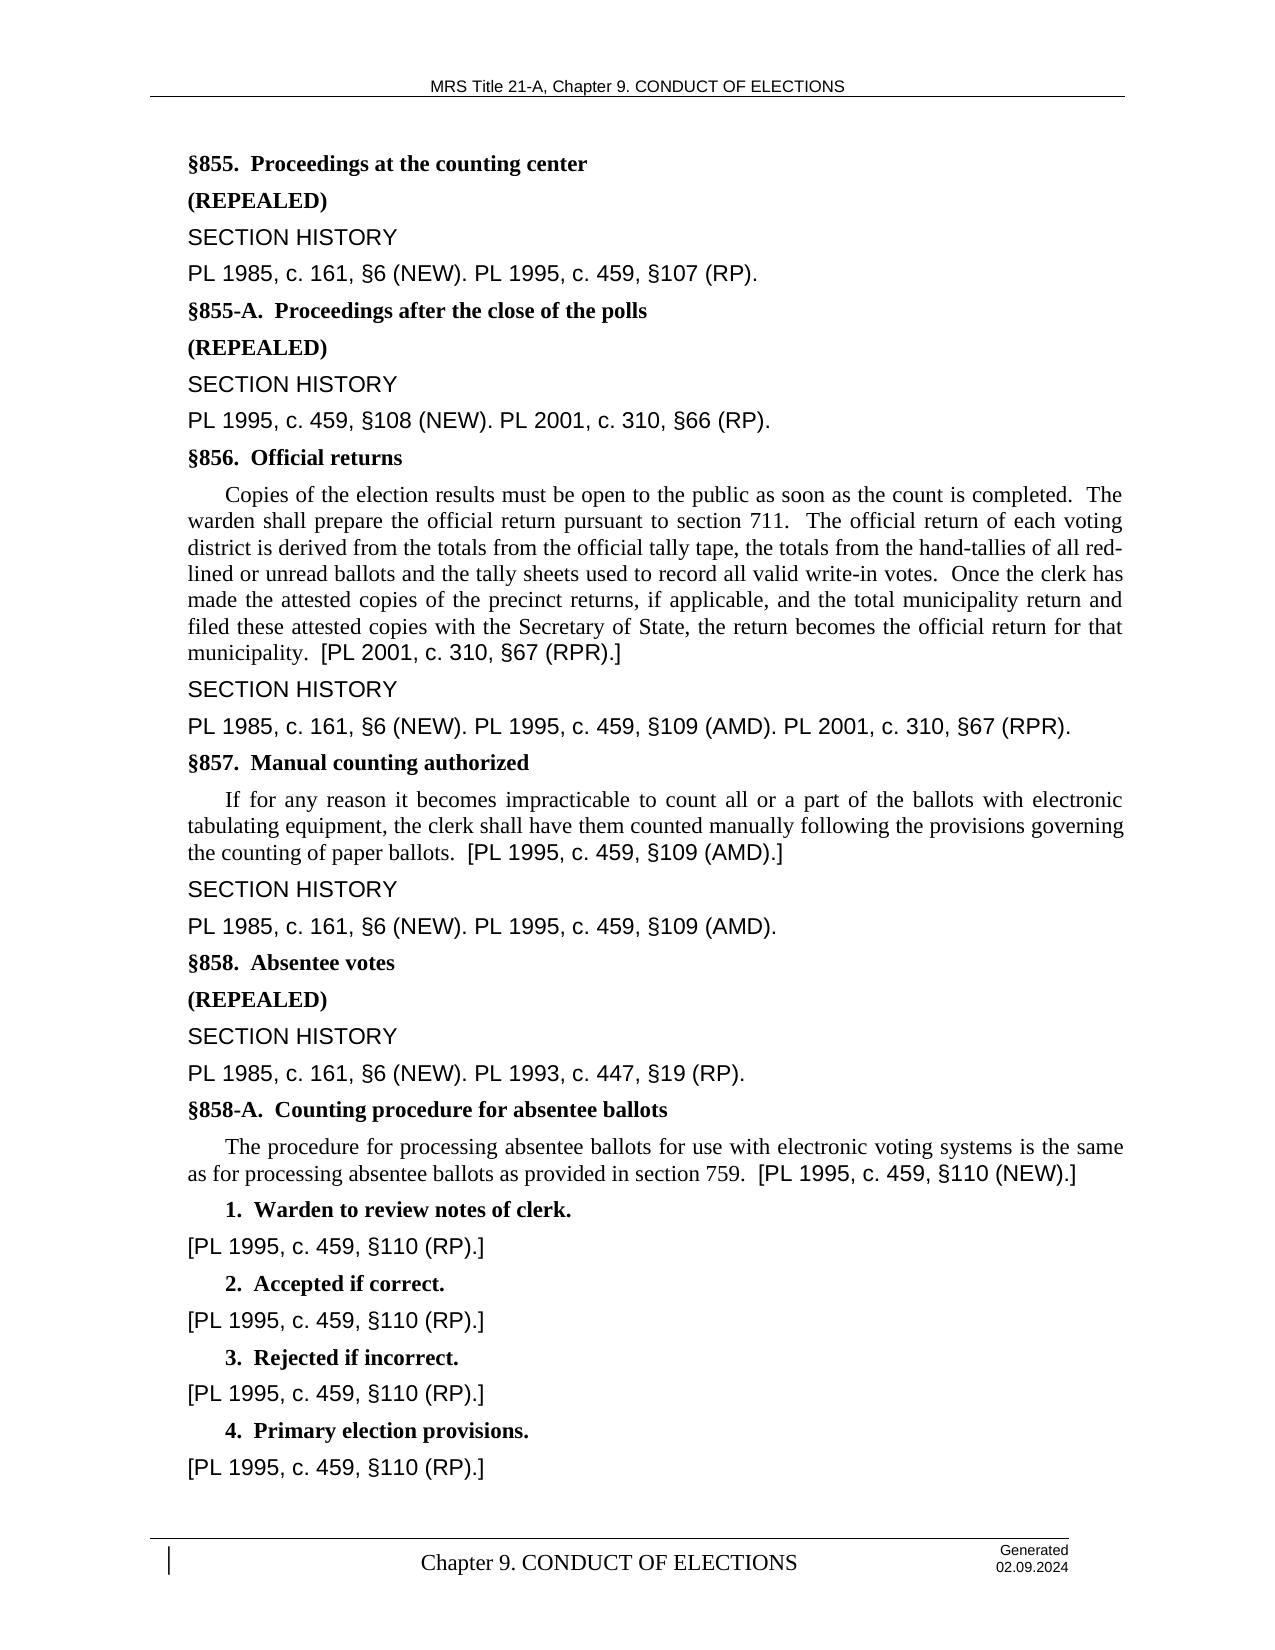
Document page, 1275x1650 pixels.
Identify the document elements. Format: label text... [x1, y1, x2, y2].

text 1. Warden to review notes of clerk. [187, 1196, 1125, 1223]
text If for any reason it becomes impracticable to count all or a part of the ballots with electronic tabulating equipment, the clerk shall have them counted manually following the provisions governing the counting of paper ballots. [PL 1995, c. 459, §109 (AMD).] [187, 786, 1125, 865]
text [PL 1995, c. 459, §110 (RP).] [187, 1380, 1125, 1407]
text 3. Rejected if incorrect. [187, 1343, 1125, 1370]
text Copies of the election results must be open to the public as soon as the count is completed. The warden shall prepare the official return pursuant to section 711. The official return of each voting district is derived from the totals from the official tally tape, the totals from the hand-tallies of all red-lined or unread ballots and the tally sheets used to record all valid write-in votes. Once the clerk has made the attested copies of the precinct returns, if applicable, and the total municipality return and filed these attested copies with the Secretary of State, the return becomes the official return for that municipality. [PL 2001, c. 310, §67 (RPR).] [187, 481, 1125, 666]
text SECTION HISTORY [187, 1023, 1125, 1049]
text PL 1985, c. 161, §6 (NEW). PL 1993, c. 447, §19 (RP). [187, 1060, 1125, 1086]
text PL 1995, c. 459, §108 (NEW). PL 2001, c. 310, §66 (RP). [187, 407, 1125, 434]
text SECTION HISTORY [187, 876, 1125, 902]
text (REPEALED) [187, 986, 1125, 1012]
text §856. Official returns [187, 444, 1125, 471]
text SECTION HISTORY [187, 371, 1125, 397]
text (REPEALED) [187, 334, 1125, 360]
text §855. Proceedings at the counting center [187, 150, 1125, 176]
text [PL 1995, c. 459, §110 (RP).] [187, 1454, 1125, 1480]
text §857. Manual counting authorized [187, 749, 1125, 776]
text [PL 1995, c. 459, §110 (RP).] [187, 1307, 1125, 1333]
text [PL 1995, c. 459, §110 (RP).] [187, 1233, 1125, 1259]
text 2. Accepted if correct. [187, 1270, 1125, 1296]
text PL 1985, c. 161, §6 (NEW). PL 1995, c. 459, §109 (AMD). PL 2001, c. 310, §67 (RPR). [187, 713, 1125, 739]
text 4. Primary election provisions. [187, 1417, 1125, 1443]
text §855-A. Proceedings after the close of the polls [187, 297, 1125, 323]
text SECTION HISTORY [187, 676, 1125, 702]
text SECTION HISTORY [187, 223, 1125, 250]
text The procedure for processing absentee ballots for use with electronic voting systems is the same as for processing absentee ballots as provided in section 759. [PL 1995, c. 459, §110 (NEW).] [187, 1133, 1125, 1186]
text PL 1985, c. 161, §6 (NEW). PL 1995, c. 459, §107 (RP). [187, 260, 1125, 287]
text PL 1985, c. 161, §6 (NEW). PL 1995, c. 459, §109 (AMD). [187, 913, 1125, 939]
text §858. Absentee votes [187, 949, 1125, 976]
text (REPEALED) [187, 187, 1125, 213]
text §858-A. Counting procedure for absentee ballots [187, 1096, 1125, 1123]
